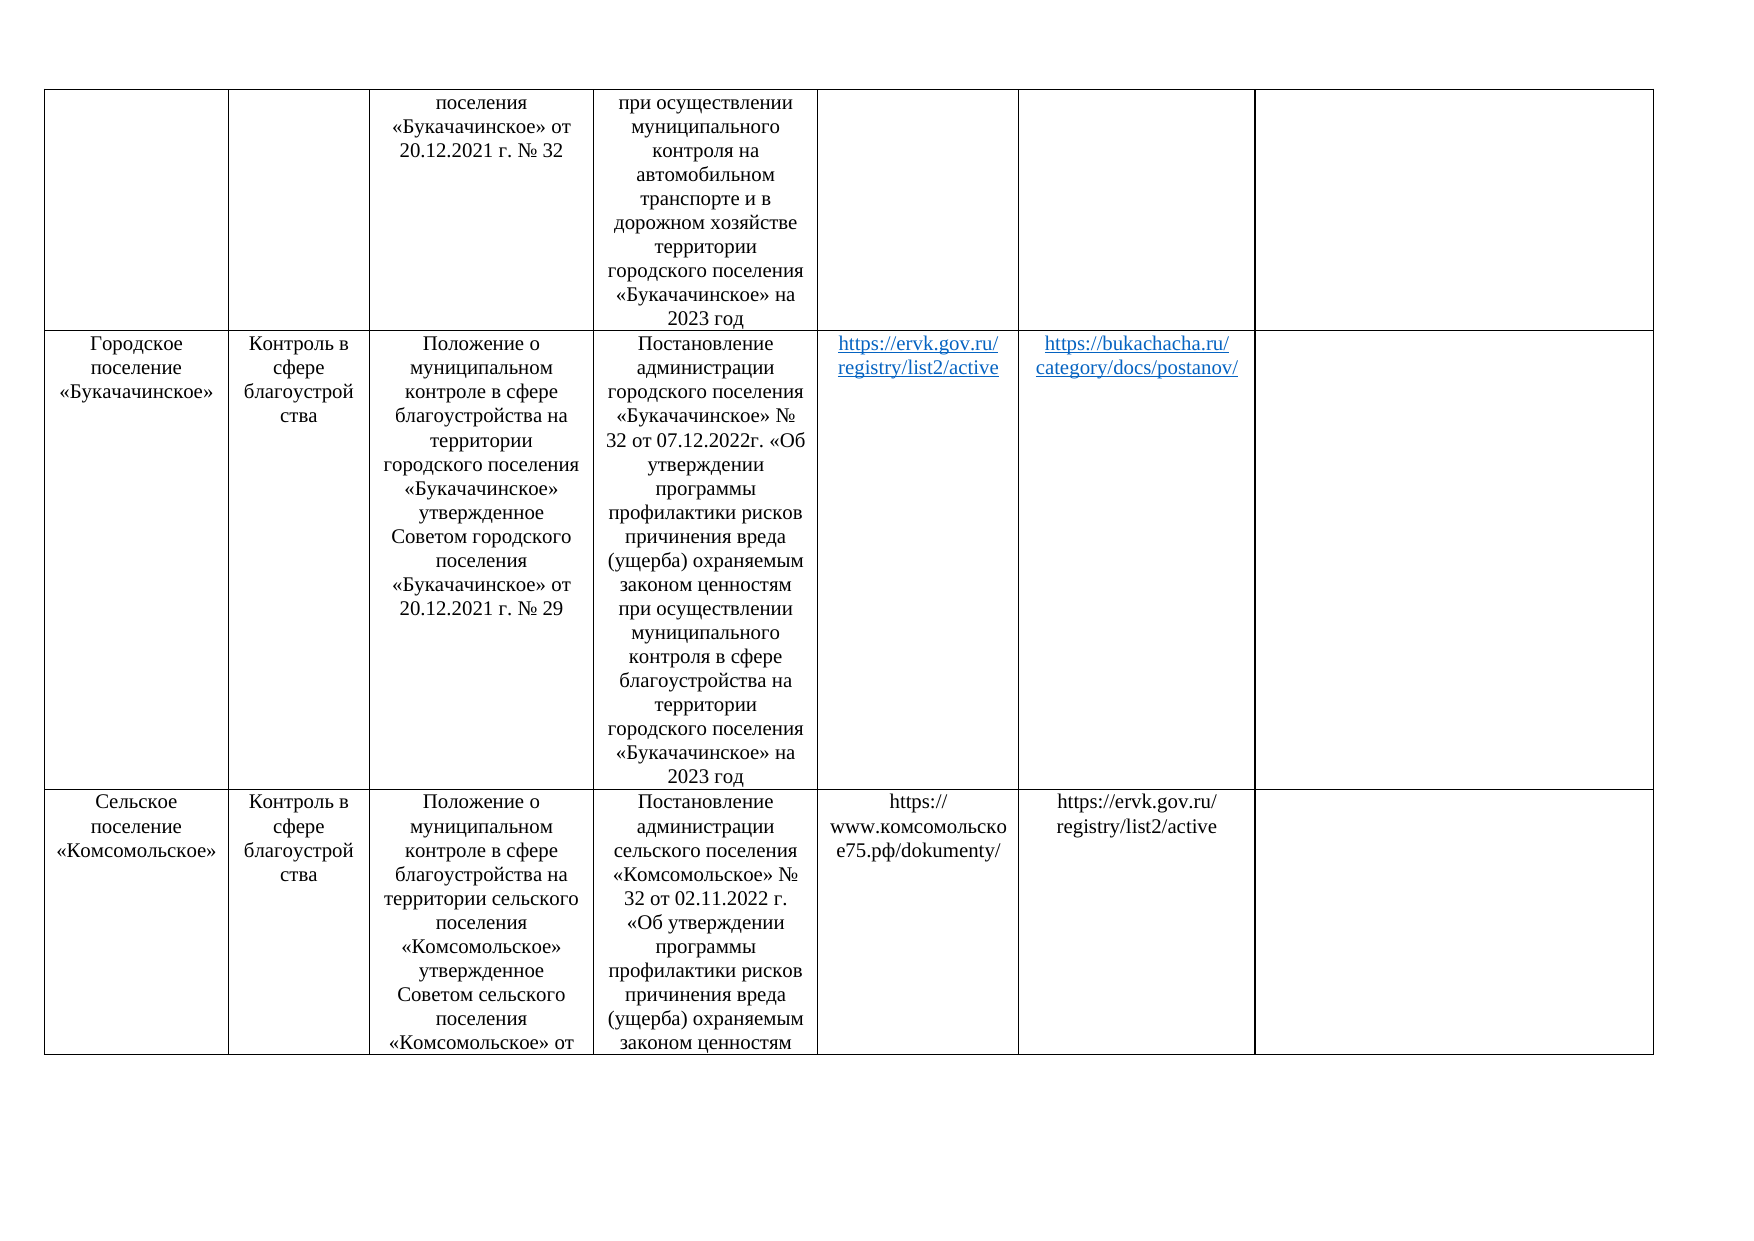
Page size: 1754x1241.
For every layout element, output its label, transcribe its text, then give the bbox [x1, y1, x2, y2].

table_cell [594, 790, 817, 1054]
table_cell [1256, 790, 1653, 1054]
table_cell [229, 790, 369, 1054]
table_cell [1256, 90, 1653, 330]
table_cell https://bukachacha.ru/category/docs/postanov/ [1019, 331, 1254, 788]
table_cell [229, 90, 369, 330]
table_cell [818, 790, 1018, 1054]
table_cell [1256, 331, 1653, 788]
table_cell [818, 90, 1018, 330]
table_cell Положение о муниципальном контроле в сфере благоустройства на территории городского поселения «Букачачинское» утвержденное Советом городского поселения «Букачачинское» от 20.12.2021 г. № 29 [370, 331, 593, 788]
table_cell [1019, 790, 1254, 1054]
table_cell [45, 90, 228, 330]
table_cell https://ervk.gov.ru/registry/list2/active [818, 331, 1018, 788]
table_cell Городское поселение «Букачачинское» [45, 331, 228, 788]
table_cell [370, 90, 593, 330]
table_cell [370, 790, 593, 1054]
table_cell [1019, 90, 1254, 330]
table_cell Постановление администрации городского поселения «Букачачинское» № 32 от 07.12.2022г. «Об утверждении программы профилактики рисков причинения вреда (ущерба) охраняемым законом ценностям при осуществлении муниципального контроля в сфере благоустройства на территории городского поселения «Букачачинское» на 2023 год [594, 331, 817, 788]
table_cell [594, 90, 817, 330]
table_cell Контроль в сфере благоустройства [229, 331, 369, 788]
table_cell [45, 790, 228, 1054]
